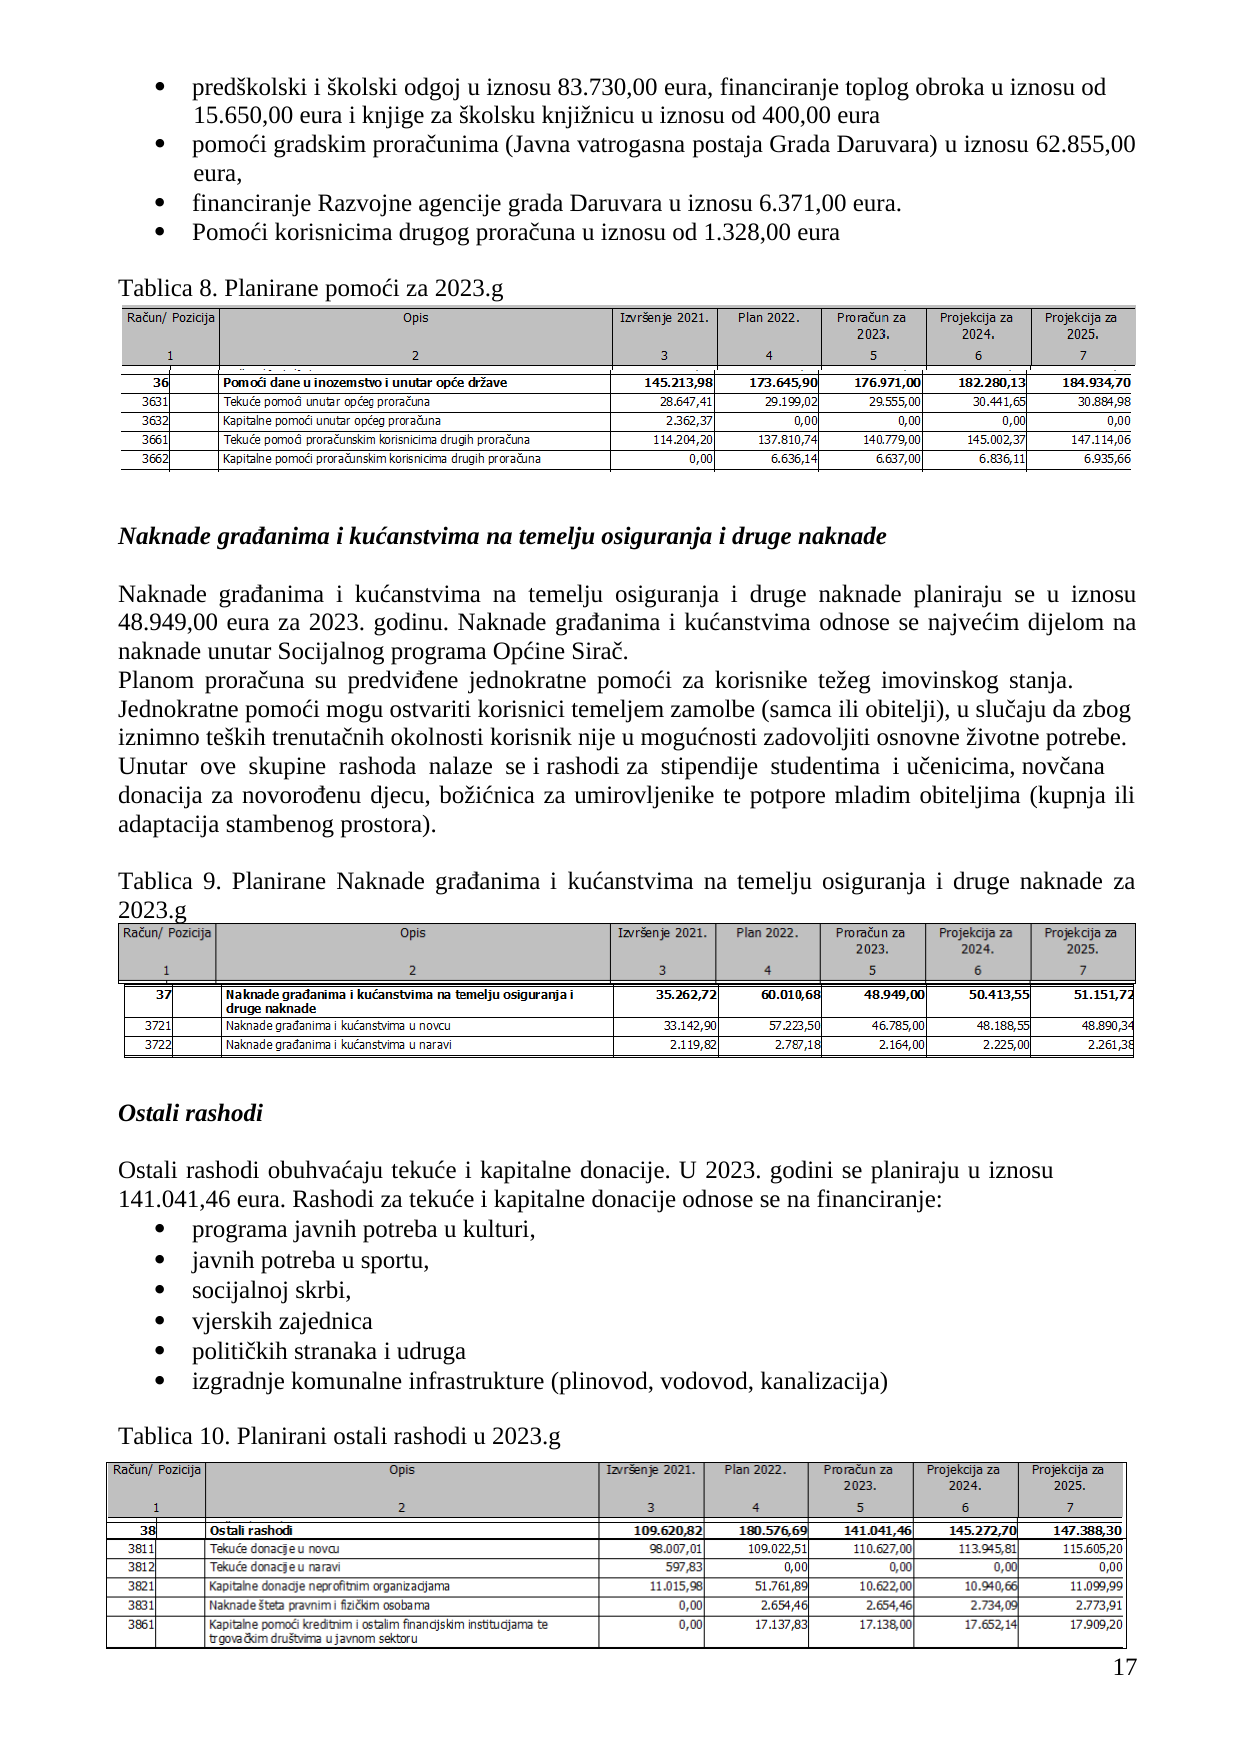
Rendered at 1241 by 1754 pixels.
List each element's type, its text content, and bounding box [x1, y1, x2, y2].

text Planom proračuna su predviđene jednokratne pomoći za korisnike težeg imovinskog stanja. Jednokratne pomoći mogu ostvariti korisnici temeljem zamolbe (samca ili obitelji), u slučaju da zbog iznimno teških trenutačnih okolnosti korisnik nije u mogućnosti zadovoljiti osnovne životne potrebe. Unutar ove skupine rashoda nalaze se i rashodi za stipendije studentima i učenicima, novčana donacija za novorođenu djecu, božićnica za umirovljenike te potpore mladim obiteljima (kupnja ili adaptacija stambenog prostora). [118, 665, 1151, 837]
text Ostali rashodi obuhvaćaju tekuće i kapitalne donacije. U 2023. godini se planiraju u iznosu 141.041,46 eura. Rashodi za tekuće i kapitalne donacije odnose se na financiranje: [118, 1156, 1151, 1213]
list vjerskih zajednica [155, 1305, 1151, 1335]
subtitle Ostali rashodi [118, 1098, 1151, 1127]
text Naknade građanima i kućanstvima na temelju osiguranja i druge naknade planiraju se u iznosu 48.949,00 eura za 2023. godinu. Naknade građanima i kućanstvima odnose se najvećim dijelom na naknade unutar Socijalnog programa Općine Sirač. [118, 579, 1137, 665]
list političkih stranaka i udruga [155, 1335, 1151, 1366]
picture [118, 305, 1137, 472]
list javnih potreba u sportu, [155, 1244, 1151, 1274]
list Pomoći korisnicima drugog proračuna u iznosu od 1.328,00 eura Tablica 8. Planirane pomoći za 2023.g [118, 217, 841, 301]
text Tablica 9. Planirane Naknade građanima i kućanstvima na temelju osiguranja i druge naknade za 2023.g [118, 866, 1151, 924]
list financiranje Razvojne agencije grada Daruvara u iznosu 6.371,00 eura. [155, 187, 1151, 217]
list predškolski i školski odgoj u iznosu 83.730,00 eura, financiranje toplog obroka u iznosu od 15.650,00 eura i knjige za školsku knjižnicu u iznosu od 400,00 eura [156, 72, 1137, 129]
list socijalnoj skrbi, [155, 1274, 1151, 1305]
subtitle Naknade građanima i kućanstvima na temelju osiguranja i druge naknade [118, 521, 1151, 550]
picture [125, 985, 1133, 1057]
list pomoći gradskim proračunima (Javna vatrogasna postaja Grada Daruvara) u iznosu 62.855,00 eura, [156, 129, 1137, 187]
picture [107, 1463, 1126, 1538]
list izgradnje komunalne infrastrukture (plinovod, vodovod, kanalizacija) Tablica 10. Planirani ostali rashodi u 2023.g [118, 1366, 888, 1450]
list programa javnih potreba u kulturi, [155, 1213, 1151, 1244]
picture [119, 924, 1135, 983]
picture [107, 1539, 1126, 1648]
